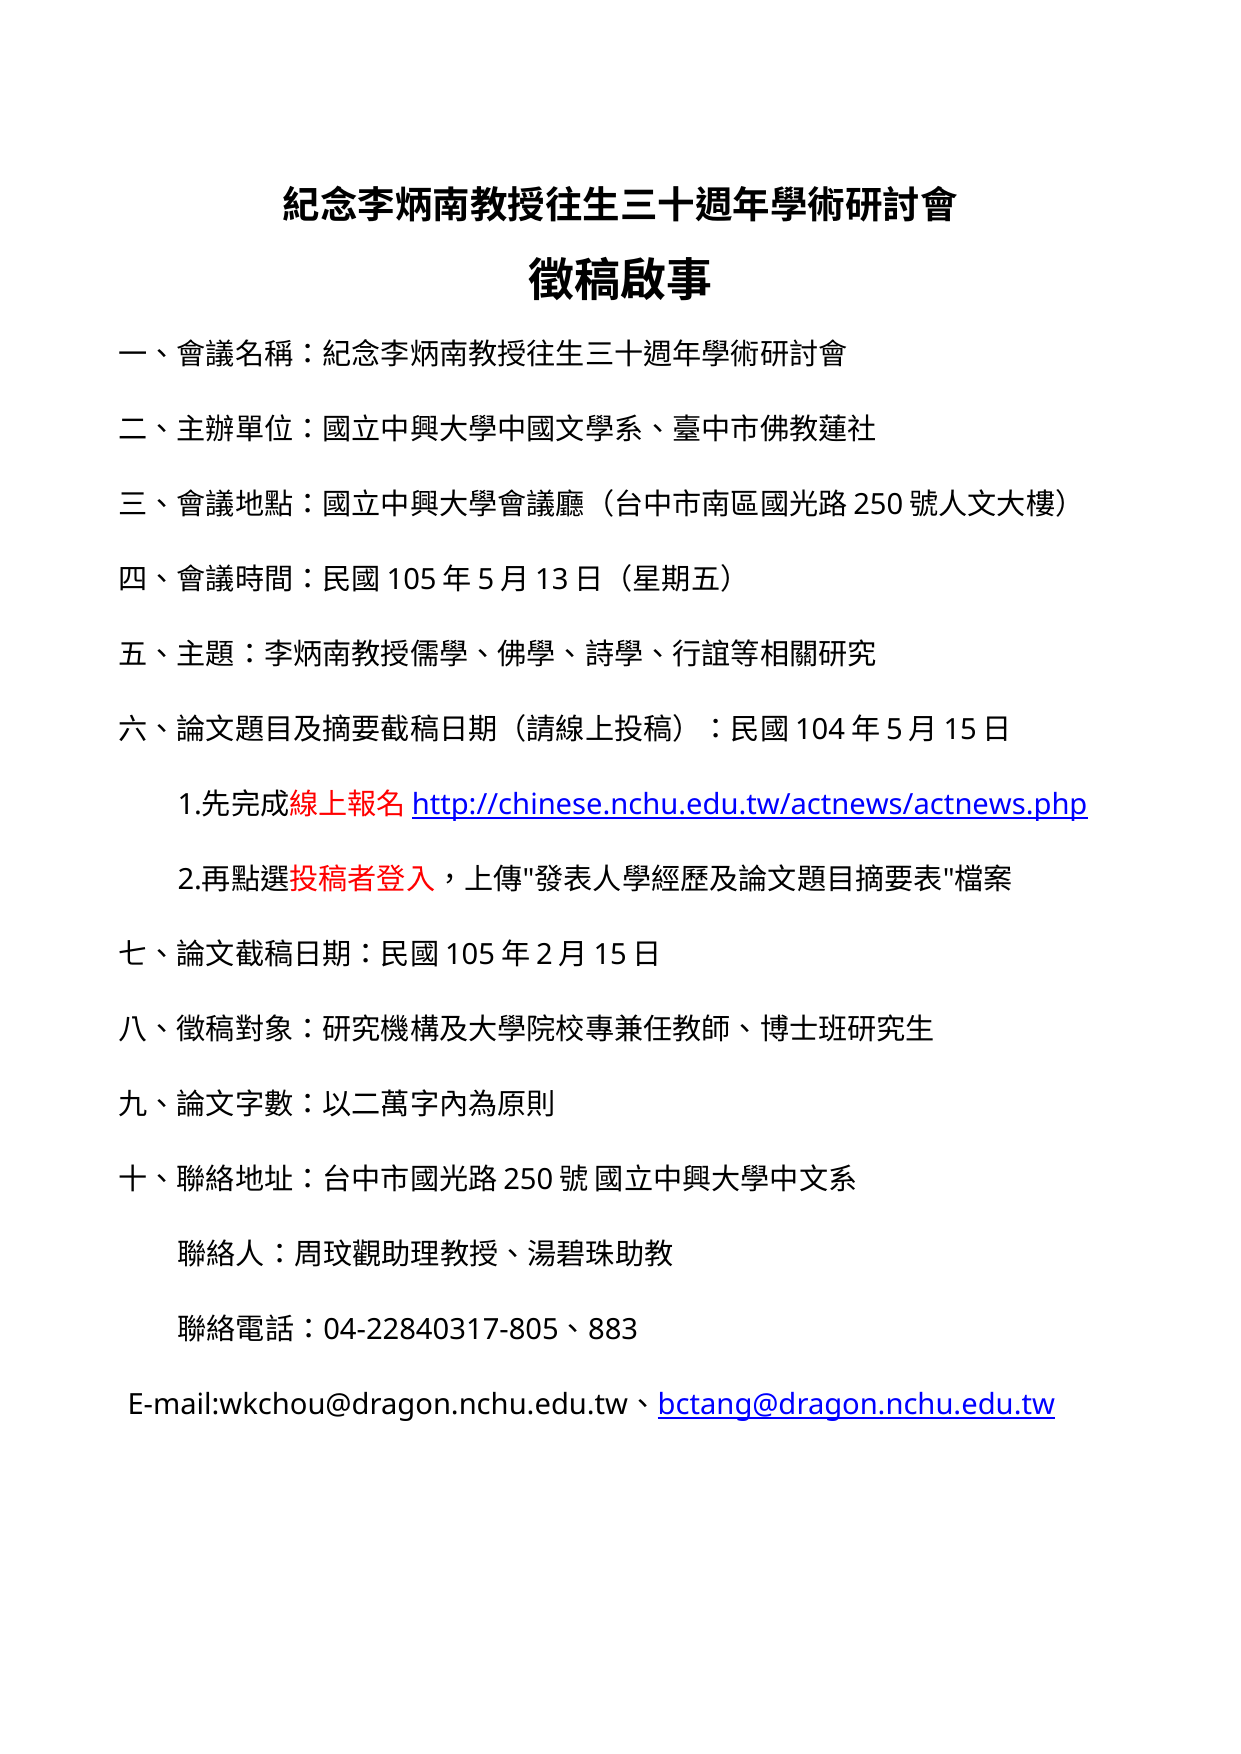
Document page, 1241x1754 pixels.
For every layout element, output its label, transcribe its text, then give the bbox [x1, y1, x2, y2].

text E-mail:wkchou@dragon.nchu.edu.tw、bctang@dragon.nchu.edu.tw [118, 1364, 1122, 1439]
text 1.先完成線上報名http://chinese.nchu.edu.tw/actnews/actnews.php [118, 764, 1122, 839]
text 八、徵稿對象：研究機構及大學院校專兼任教師、博士班研究生 [118, 989, 1122, 1064]
text 2.再點選投稿者登入，上傳"發表人學經歷及論文題目摘要表"檔案 [118, 839, 1122, 914]
text 五、主題：李炳南教授儒學、佛學、詩學、行誼等相關研究 [118, 614, 1122, 689]
text 六、論文題目及摘要截稿日期（請線上投稿）：民國104年5月15日 [118, 689, 1122, 764]
text 聯絡電話：04-22840317-805、883 [168, 1289, 1122, 1364]
text 四、會議時間：民國105年5月13日（星期五） [118, 539, 1122, 614]
text 三、會議地點：國立中興大學會議廳（台中市南區國光路250號人文大樓） [118, 464, 1122, 539]
text 九、論文字數：以二萬字內為原則 [118, 1064, 1122, 1139]
text 七、論文截稿日期：民國105年2月15日 [118, 914, 1122, 989]
text 紀念李炳南教授往生三十週年學術研討會 [118, 164, 1122, 239]
text 徵稿啟事 [118, 239, 1122, 314]
text 一、會議名稱：紀念李炳南教授往生三十週年學術研討會 [118, 314, 1122, 389]
text 十、聯絡地址：台中市國光路250號 國立中興大學中文系 [118, 1139, 1122, 1214]
text 聯絡人：周玟觀助理教授、湯碧珠助教 [168, 1214, 1122, 1289]
text 二、主辦單位：國立中興大學中國文學系、臺中市佛教蓮社 [118, 389, 1122, 464]
